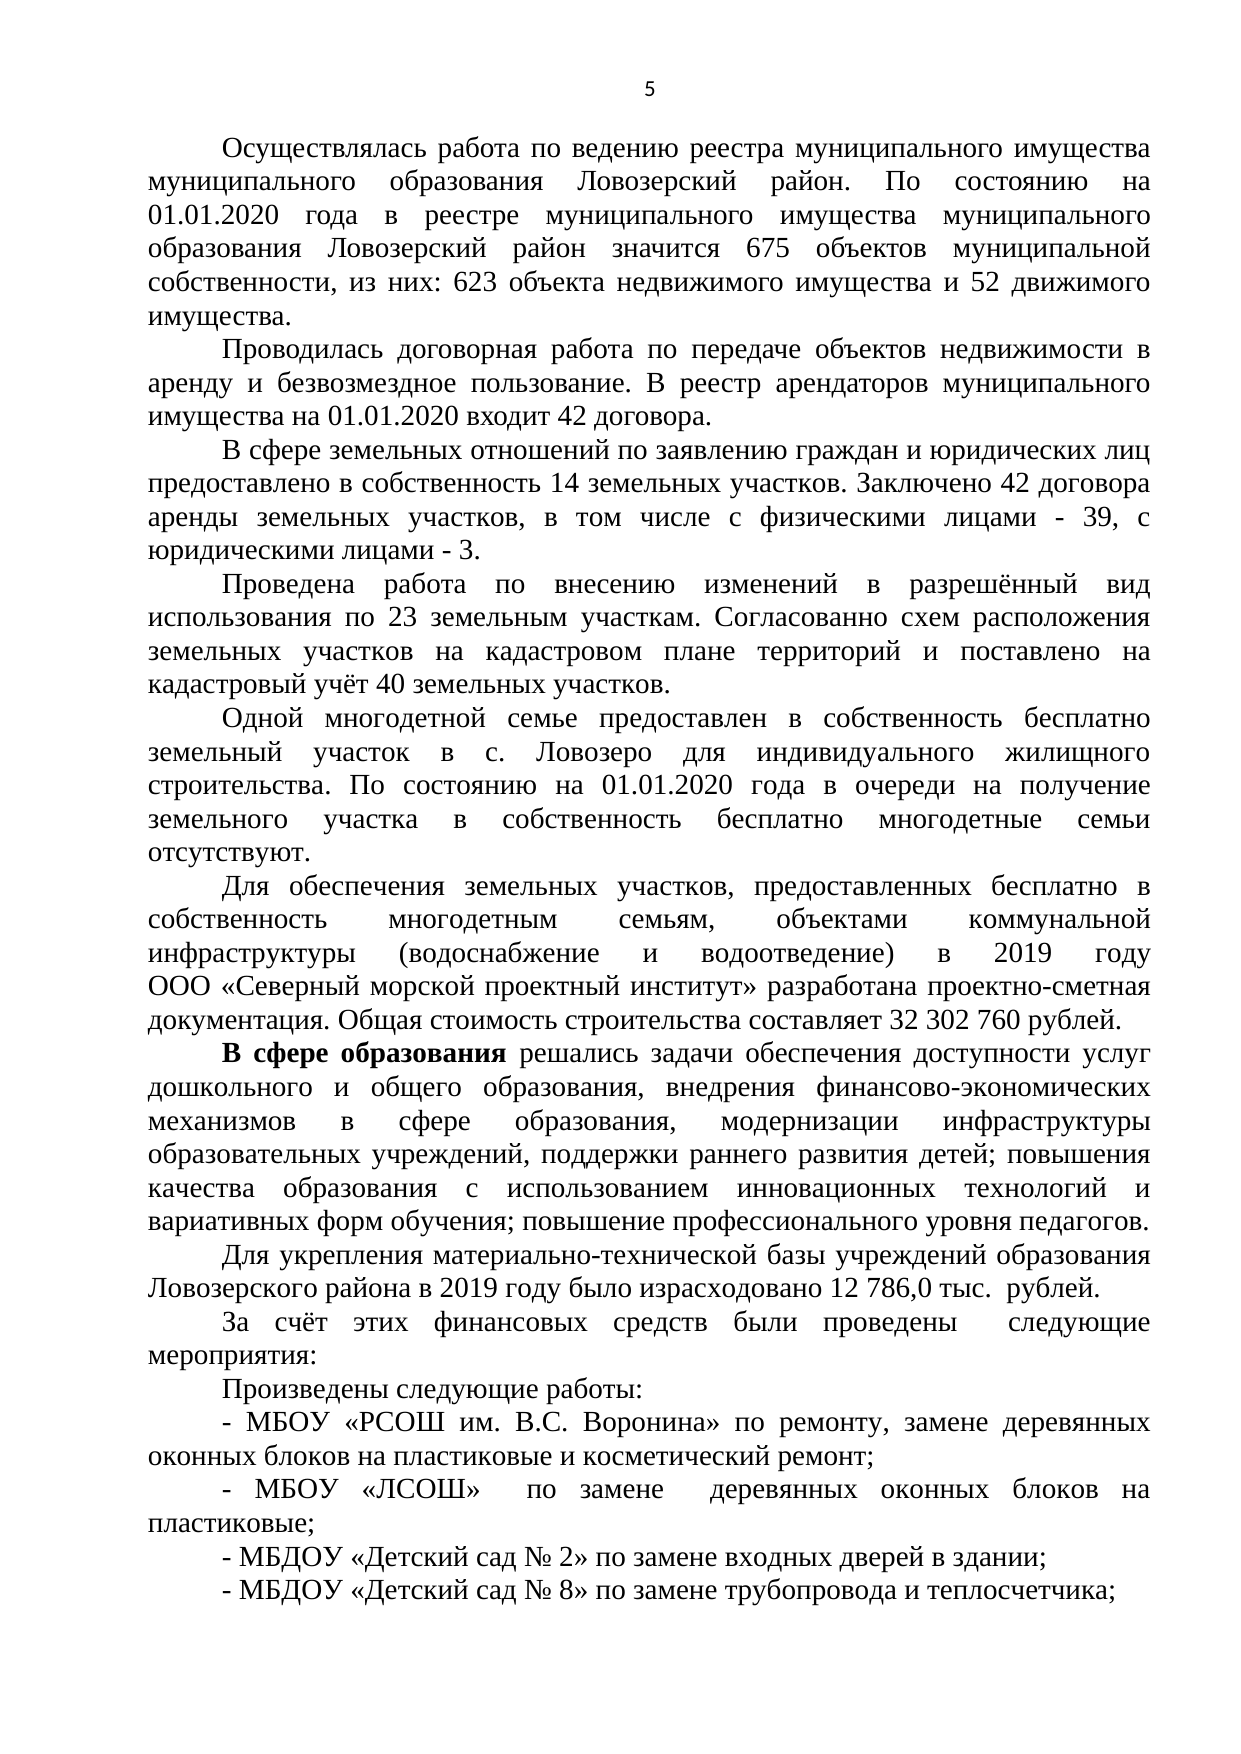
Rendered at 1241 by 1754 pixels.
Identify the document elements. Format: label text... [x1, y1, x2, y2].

text За счёт этих финансовых средств были проведены следующие мероприятия: [148, 1304, 1152, 1371]
text Проводилась договорная работа по передаче объектов недвижимости в аренду и безвозмездное пользование. В реестр арендаторов муниципального имущества на 01.01.2020 входит 42 договора. [148, 331, 1152, 432]
text В сфере земельных отношений по заявлению граждан и юридических лиц предоставлено в собственность 14 земельных участков. Заключено 42 договора аренды земельных участков, в том числе с физическими лицами - 39, с юридическими лицами - 3. [148, 432, 1152, 566]
text Для обеспечения земельных участков, предоставленных бесплатно в собственность многодетным семьям, объектами коммунальной инфраструктуры (водоснабжение и водоотведение) в 2019 году ООО «Северный морской проектный институт» разработана проектно-сметная документация. Общая стоимость строительства составляет 32 302 760 рублей. [148, 868, 1152, 1036]
text В сфере образования решались задачи обеспечения доступности услуг дошкольного и общего образования, внедрения финансово-экономических механизмов в сфере образования, модернизации инфраструктуры образовательных учреждений, поддержки раннего развития детей; повышения качества образования с использованием инновационных технологий и вариативных форм обучения; повышение профессионального уровня педагогов. [148, 1036, 1152, 1237]
text - МБОУ «РСОШ им. В.С. Воронина» по ремонту, замене деревянных оконных блоков на пластиковые и косметический ремонт; [148, 1404, 1152, 1472]
text - МБОУ «ЛСОШ» по замене деревянных оконных блоков на пластиковые; [148, 1472, 1152, 1539]
text Произведены следующие работы: [148, 1371, 1152, 1404]
text Для укрепления материально-технической базы учреждений образования Ловозерского района в 2019 году было израсходовано 12 786,0 тыс. рублей. [148, 1237, 1152, 1304]
text - МБДОУ «Детский сад № 8» по замене трубопровода и теплосчетчика; [148, 1572, 1152, 1606]
text Проведена работа по внесению изменений в разрешённый вид использования по 23 земельным участкам. Согласованно схем расположения земельных участков на кадастровом плане территорий и поставлено на кадастровый учёт 40 земельных участков. [148, 566, 1152, 700]
text Одной многодетной семье предоставлен в собственность бесплатно земельный участок в с. Ловозеро для индивидуального жилищного строительства. По состоянию на 01.01.2020 года в очереди на получение земельного участка в собственность бесплатно многодетные семьи отсутствуют. [148, 700, 1152, 868]
text Осуществлялась работа по ведению реестра муниципального имущества муниципального образования Ловозерский район. По состоянию на 01.01.2020 года в реестре муниципального имущества муниципального образования Ловозерский район значится 675 объектов муниципальной собственности, из них: 623 объекта недвижимого имущества и 52 движимого имущества. [148, 130, 1152, 331]
text - МБДОУ «Детский сад № 2» по замене входных дверей в здании; [148, 1539, 1152, 1572]
